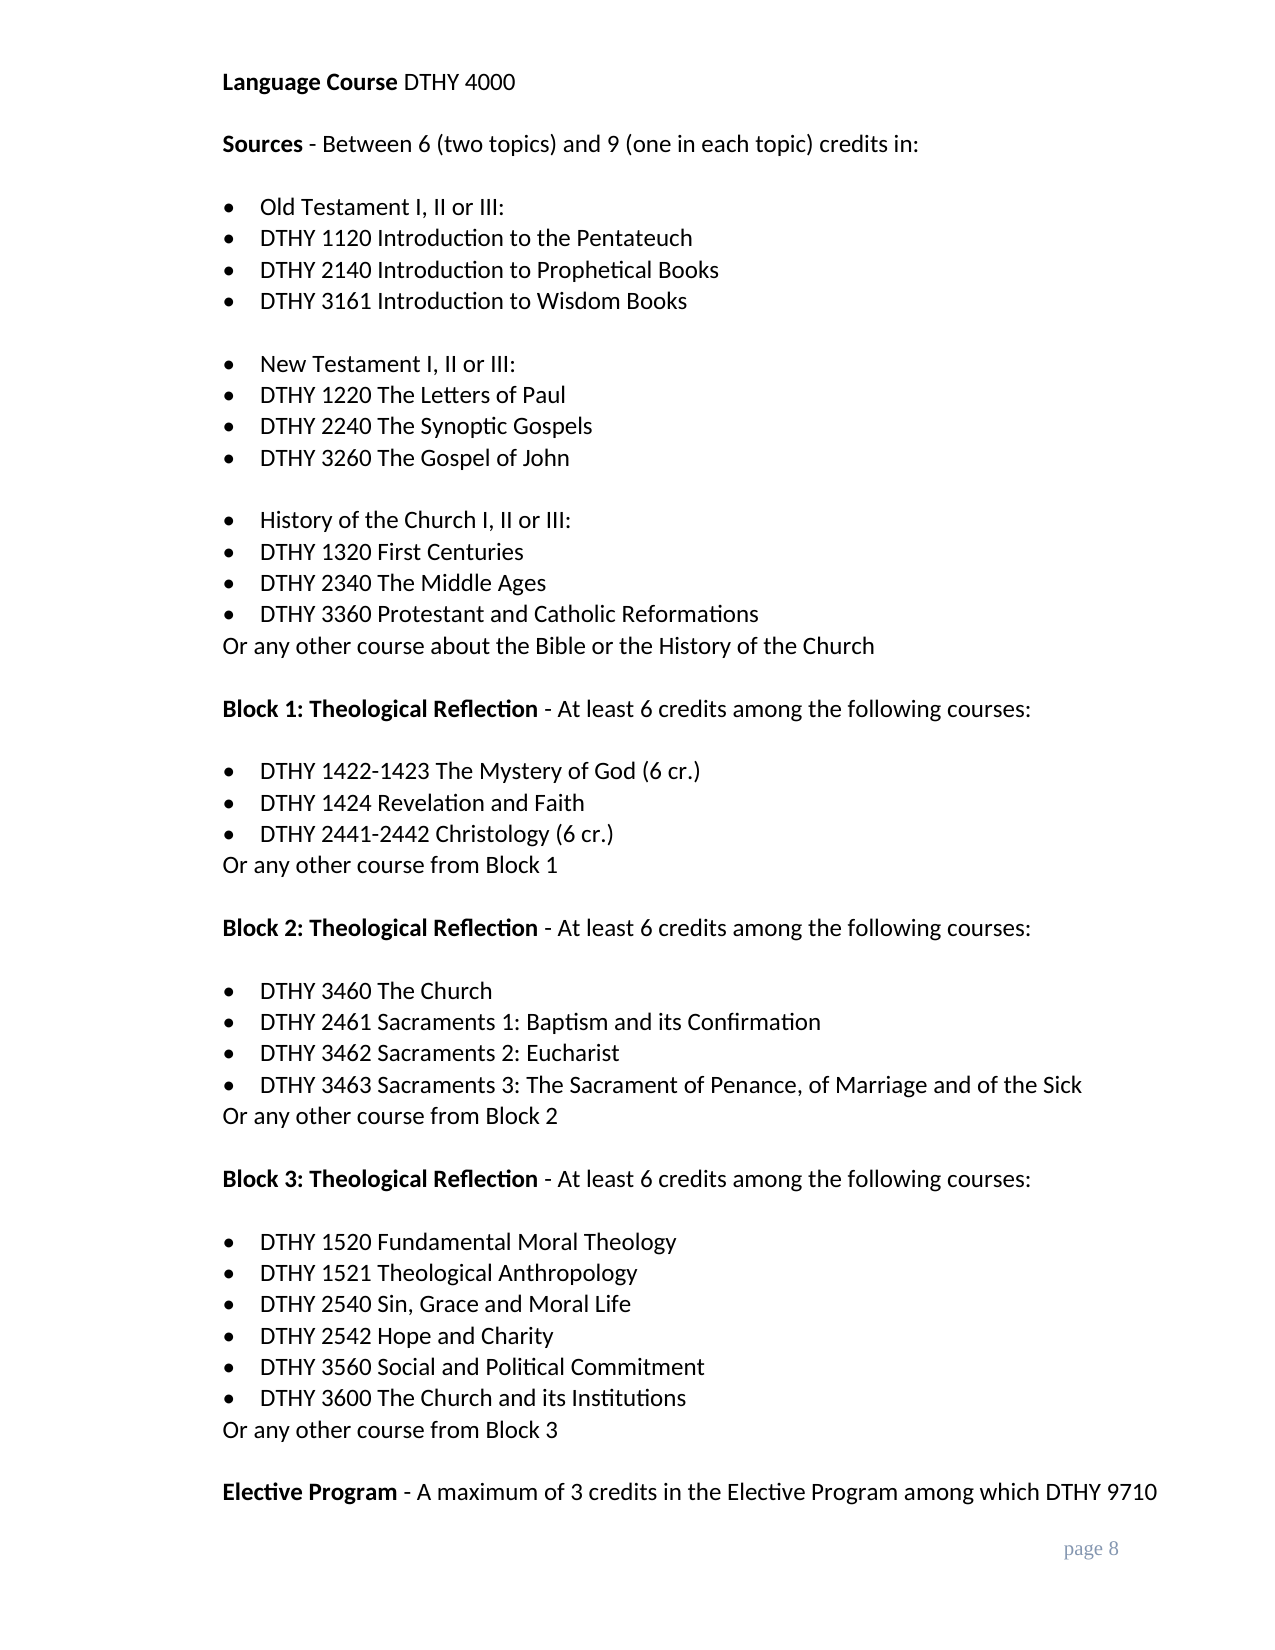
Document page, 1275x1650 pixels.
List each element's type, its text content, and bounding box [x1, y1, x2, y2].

list DTHY 1521 Theological Anthropology [222, 1257, 1200, 1288]
list Sources - Between 6 (two topics) and 9 (one in each topic) credits in: [222, 128, 1200, 159]
list Block 2: Theological Reflection - At least 6 credits among the following courses: [222, 912, 1200, 943]
list DTHY 1220 The Letters of Paul [222, 379, 1200, 410]
list History of the Church I, II or III: [222, 504, 1200, 535]
list DTHY 2240 The Synoptic Gospels [222, 411, 1200, 441]
list DTHY 1120 Introduction to the Pentateuch [222, 222, 1200, 253]
list DTHY 3260 The Gospel of John [222, 442, 1200, 472]
list Old Testament I, II or III: [222, 191, 1200, 222]
list DTHY 3560 Social and Political Commitment [222, 1351, 1200, 1382]
list DTHY 2340 The Middle Ages [222, 567, 1200, 598]
list Block 1: Theological Reflection - At least 6 credits among the following courses: [222, 693, 1200, 723]
list DTHY 3600 The Church and its Institutions [222, 1382, 1200, 1413]
list DTHY 2542 Hope and Charity [222, 1320, 1200, 1350]
list DTHY 1320 First Centuries [222, 536, 1200, 566]
list DTHY 2140 Introduction to Prophetical Books [222, 254, 1200, 284]
list Block 3: Theological Reflection - At least 6 credits among the following courses: [222, 1163, 1200, 1193]
list DTHY 1424 Revelation and Faith [222, 787, 1200, 817]
list New Testament I, II or III: [222, 348, 1200, 378]
list DTHY 2540 Sin, Grace and Moral Life [222, 1288, 1200, 1319]
list DTHY 3463 Sacraments 3: The Sacrament of Penance, of Marriage and of the Sick [222, 1069, 1200, 1099]
list Elective Program - A maximum of 3 credits in the Elective Program among which DTHY 9710 [222, 1477, 1200, 1507]
list DTHY 1520 Fundamental Moral Theology [222, 1226, 1200, 1256]
list Or any other course about the Bible or the History of the Church [222, 630, 1200, 661]
list DTHY 3161 Introduction to Wisdom Books [222, 285, 1200, 316]
list DTHY 3360 Protestant and Catholic Reformations [222, 599, 1200, 629]
list DTHY 1422-1423 The Mystery of God (6 cr.) [222, 755, 1200, 786]
list Language Course DTHY 4000 [222, 66, 1200, 96]
list DTHY 3460 The Church [222, 975, 1200, 1005]
list Or any other course from Block 1 [222, 849, 1200, 880]
list Or any other course from Block 3 [222, 1414, 1200, 1444]
list DTHY 3462 Sacraments 2: Eucharist [222, 1038, 1200, 1068]
list Or any other course from Block 2 [222, 1100, 1200, 1131]
list DTHY 2441-2442 Christology (6 cr.) [222, 818, 1200, 849]
list DTHY 2461 Sacraments 1: Baptism and its Confirmation [222, 1006, 1200, 1037]
